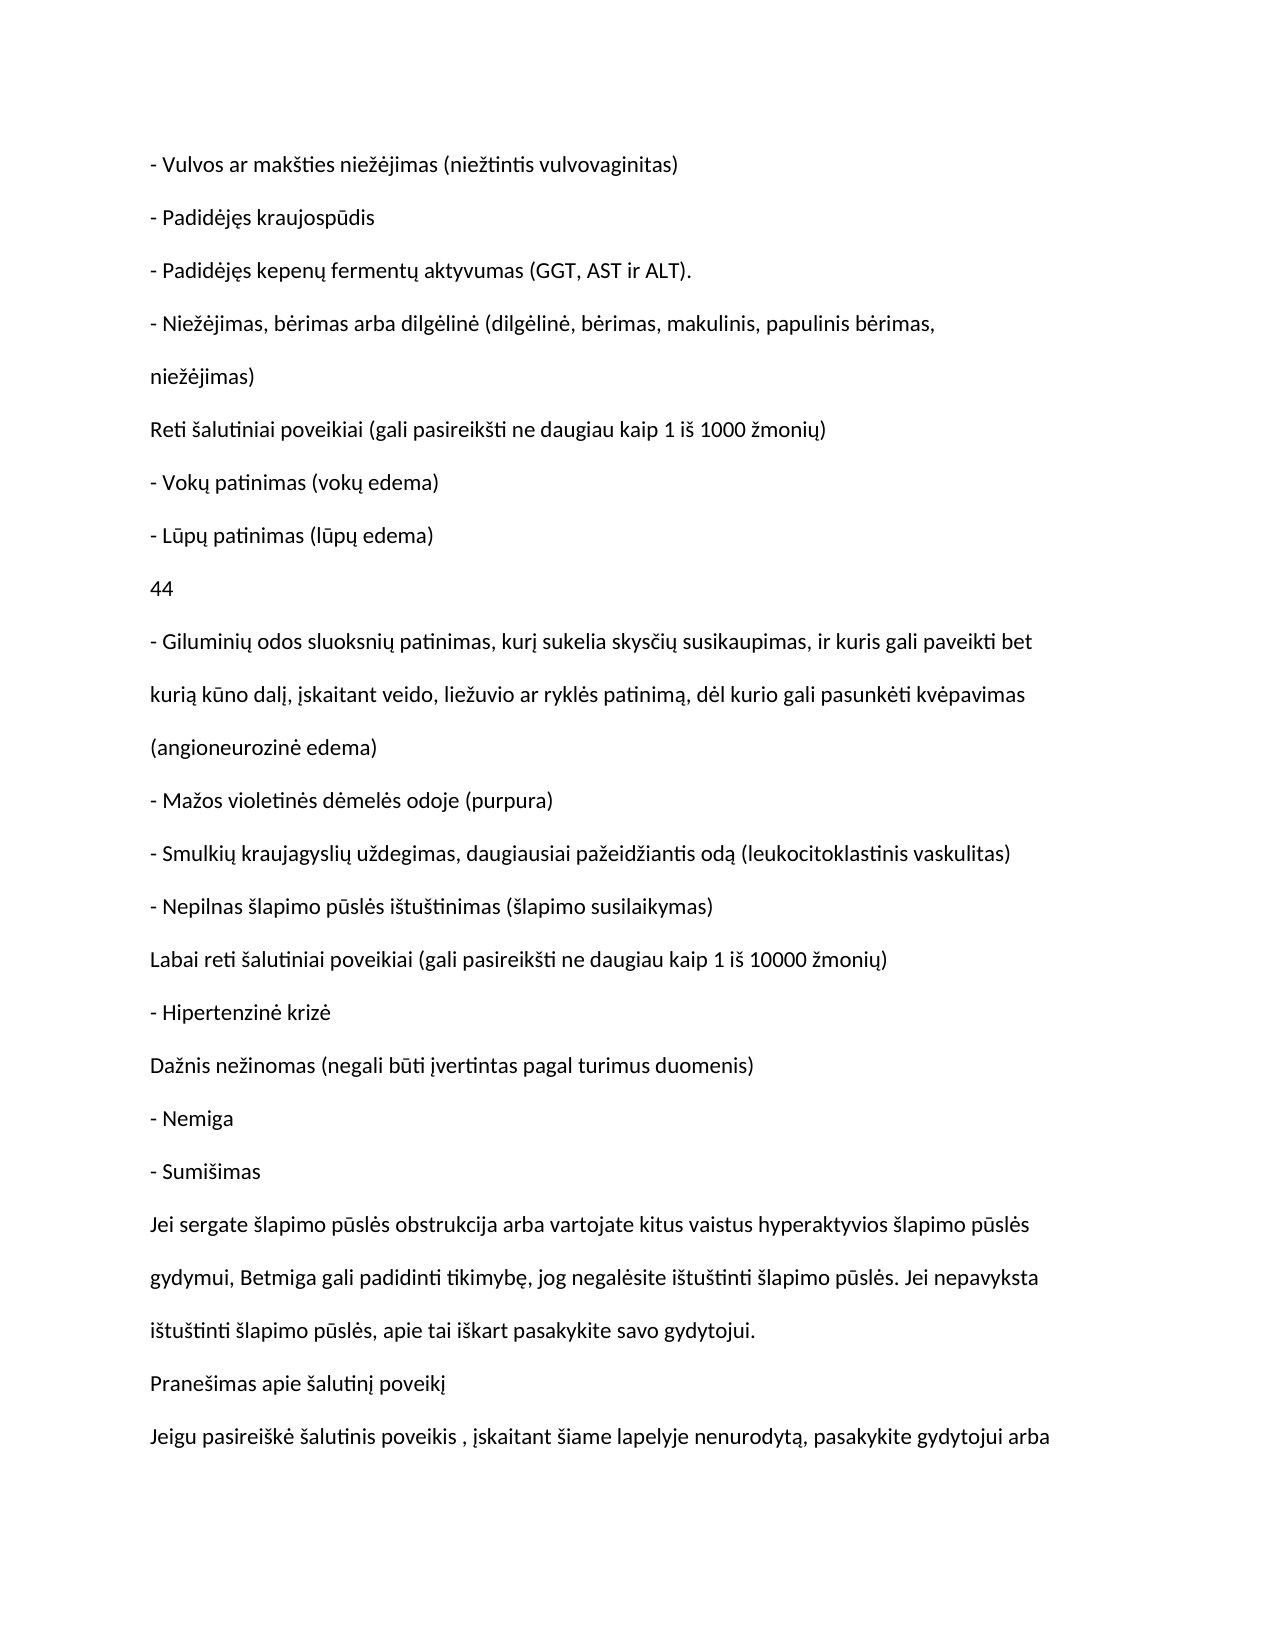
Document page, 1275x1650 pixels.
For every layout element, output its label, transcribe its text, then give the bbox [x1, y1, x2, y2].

text - Nemiga [150, 1104, 1125, 1132]
text Jei sergate šlapimo pūslės obstrukcija arba vartojate kitus vaistus hyperaktyvios šlapimo pūslės [150, 1210, 1125, 1238]
text ištuštinti šlapimo pūslės, apie tai iškart pasakykite savo gydytojui. [150, 1316, 1125, 1344]
text - Padidėjęs kraujospūdis [150, 203, 1125, 231]
text - Sumišimas [150, 1157, 1125, 1185]
text Jeigu pasireiškė šalutinis poveikis , įskaitant šiame lapelyje nenurodytą, pasakykite gydytojui arba [150, 1422, 1125, 1451]
text - Vulvos ar makšties niežėjimas (niežtintis vulvovaginitas) [150, 150, 1125, 178]
text - Giluminių odos sluoksnių patinimas, kurį sukelia skysčių susikaupimas, ir kuris gali paveikti bet [150, 627, 1125, 655]
text gydymui, Betmiga gali padidinti tikimybę, jog negalėsite ištuštinti šlapimo pūslės. Jei nepavyksta [150, 1263, 1125, 1291]
text - Smulkių kraujagyslių uždegimas, daugiausiai pažeidžiantis odą (leukocitoklastinis vaskulitas) [150, 839, 1125, 867]
text (angioneurozinė edema) [150, 733, 1125, 761]
text niežėjimas) [150, 362, 1125, 390]
text - Nepilnas šlapimo pūslės ištuštinimas (šlapimo susilaikymas) [150, 892, 1125, 920]
text - Mažos violetinės dėmelės odoje (purpura) [150, 786, 1125, 814]
text - Vokų patinimas (vokų edema) [150, 468, 1125, 496]
text Reti šalutiniai poveikiai (gali pasireikšti ne daugiau kaip 1 iš 1000 žmonių) [150, 415, 1125, 443]
text - Padidėjęs kepenų fermentų aktyvumas (GGT, AST ir ALT). [150, 256, 1125, 284]
text - Niežėjimas, bėrimas arba dilgėlinė (dilgėlinė, bėrimas, makulinis, papulinis bėrimas, [150, 309, 1125, 337]
text - Hipertenzinė krizė [150, 998, 1125, 1026]
text 44 [150, 574, 1125, 602]
text Pranešimas apie šalutinį poveikį [150, 1369, 1125, 1397]
text Labai reti šalutiniai poveikiai (gali pasireikšti ne daugiau kaip 1 iš 10000 žmonių) [150, 945, 1125, 973]
text Dažnis nežinomas (negali būti įvertintas pagal turimus duomenis) [150, 1051, 1125, 1079]
text - Lūpų patinimas (lūpų edema) [150, 521, 1125, 549]
text kurią kūno dalį, įskaitant veido, liežuvio ar ryklės patinimą, dėl kurio gali pasunkėti kvėpavimas [150, 680, 1125, 708]
